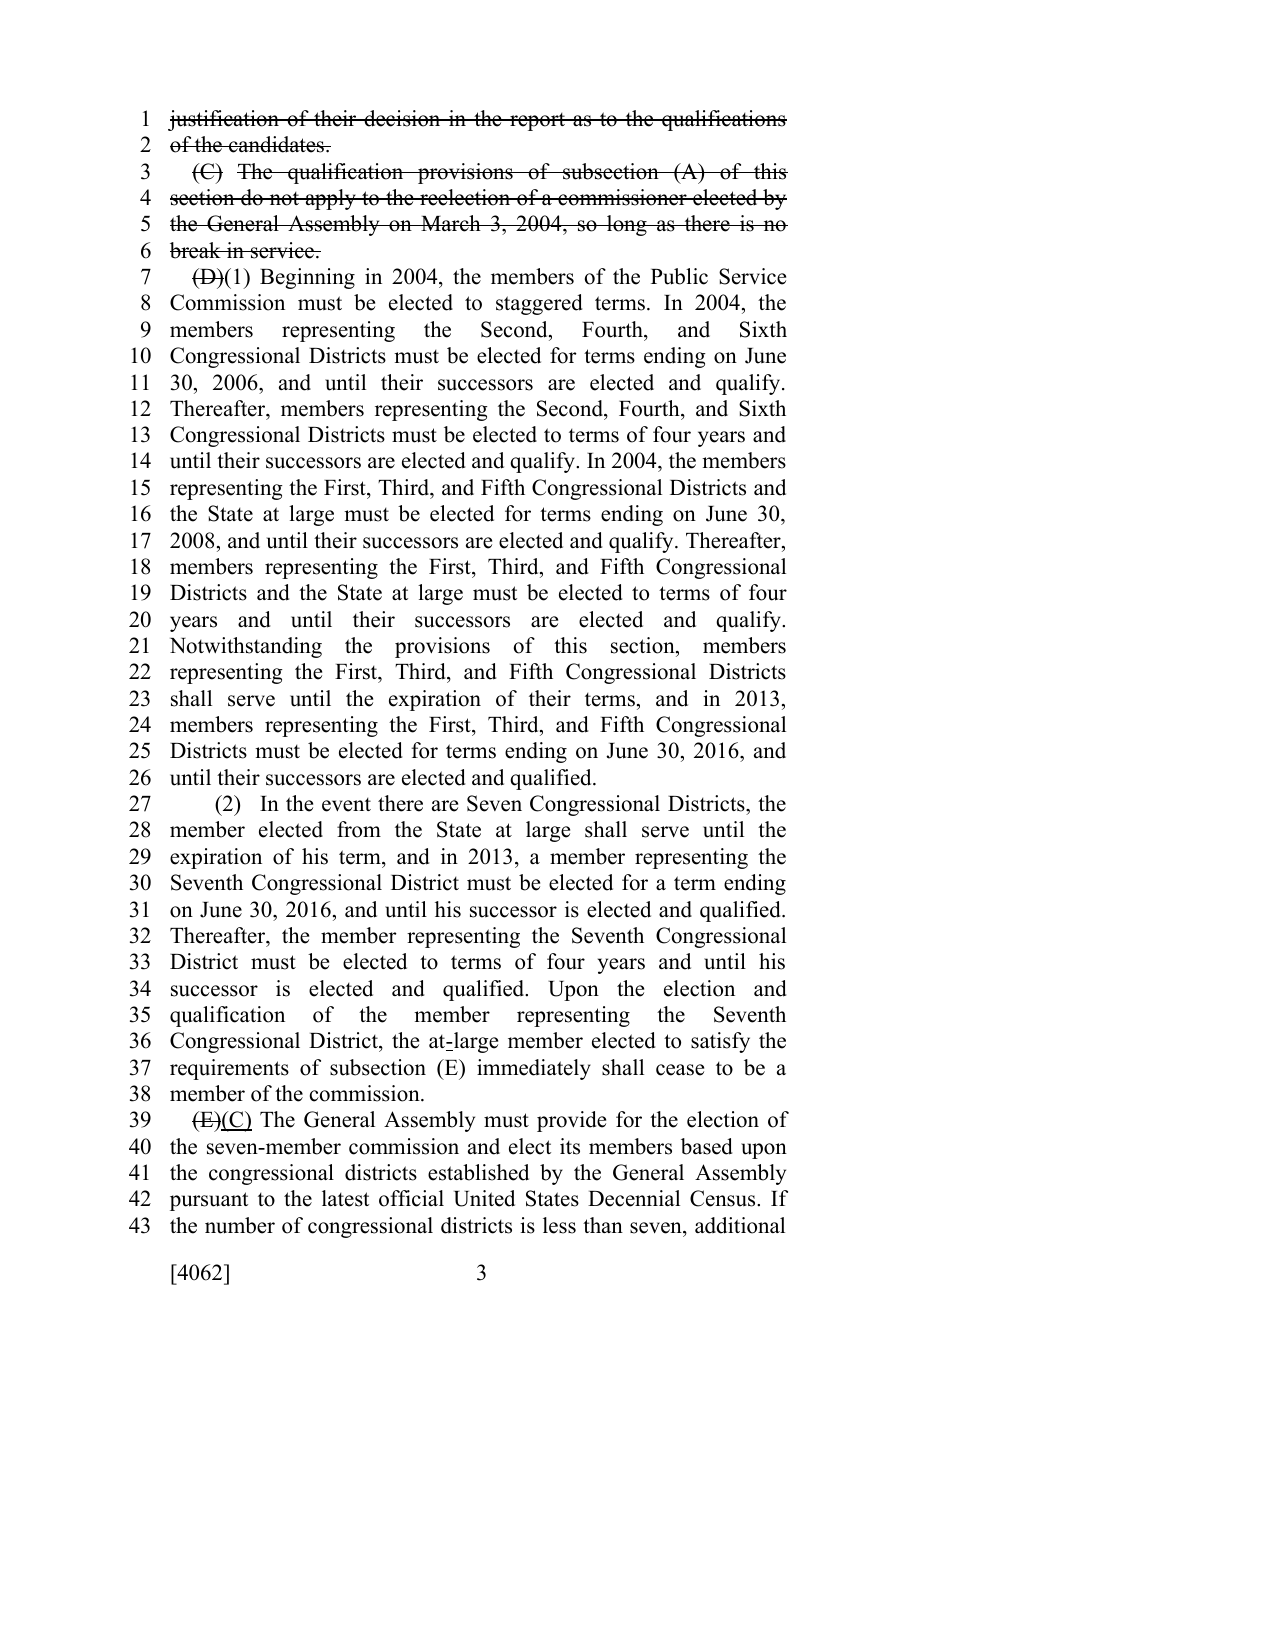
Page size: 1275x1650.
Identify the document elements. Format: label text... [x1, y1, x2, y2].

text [169, 1106, 787, 1238]
text (2) In the event there are Seven Congressional Districts, the member elected from the State at large shall serve until the expiration of his term, and in 2013, a member representing the Seventh Congressional District must be elected for a term ending on June 30, 2016, and until his successor is elected and qualified. Thereafter, the member representing the Seventh Congressional District must be elected to terms of four years and until his successor is elected and qualified. Upon the election and qualification of the member representing the Seventh Congressional District, the at-large member elected to satisfy the requirements of subsection (E) immediately shall cease to be a member of the commission. [169, 790, 787, 1106]
text (C) The qualification provisions of subsection (A) of this section do not apply to the reelection of a commissioner elected by the General Assembly on March 3, 2004, so long as there is no break in service. [169, 226, 787, 263]
text (D)(1) Beginning in 2004, the members of the Public Service Commission must be elected to staggered terms. In 2004, the members representing the Second, Fourth, and Sixth Congressional Districts must be elected for terms ending on June 30, 2006, and until their successors are elected and qualify. Thereafter, members representing the Second, Fourth, and Sixth Congressional Districts must be elected to terms of four years and until their successors are elected and qualify. In 2004, the members representing the First, Third, and Fifth Congressional Districts and the State at large must be elected for terms ending on June 30, 2008, and until their successors are elected and qualify. Thereafter, members representing the First, Third, and Fifth Congressional Districts and the State at large must be elected to terms of four years and until their successors are elected and qualify. Notwithstanding the provisions of this section, members representing the First, Third, and Fifth Congressional Districts shall serve until the expiration of their terms, and in 2013, members representing the First, Third, and Fifth Congressional Districts must be elected for terms ending on June 30, 2016, and until their successors are elected and qualified. [169, 263, 787, 790]
text (C) The qualification provisions of subsection (A) of this section do not apply to the reelection of a commissioner elected by the General Assembly on March 3, 2004, so long as there is no break in service. [169, 158, 787, 198]
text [169, 105, 787, 119]
text (C) The qualification provisions of subsection (A) of this section do not apply to the reelection of a commissioner elected by the General Assembly on March 3, 2004, so long as there is no break in service. [169, 199, 787, 225]
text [169, 120, 787, 158]
